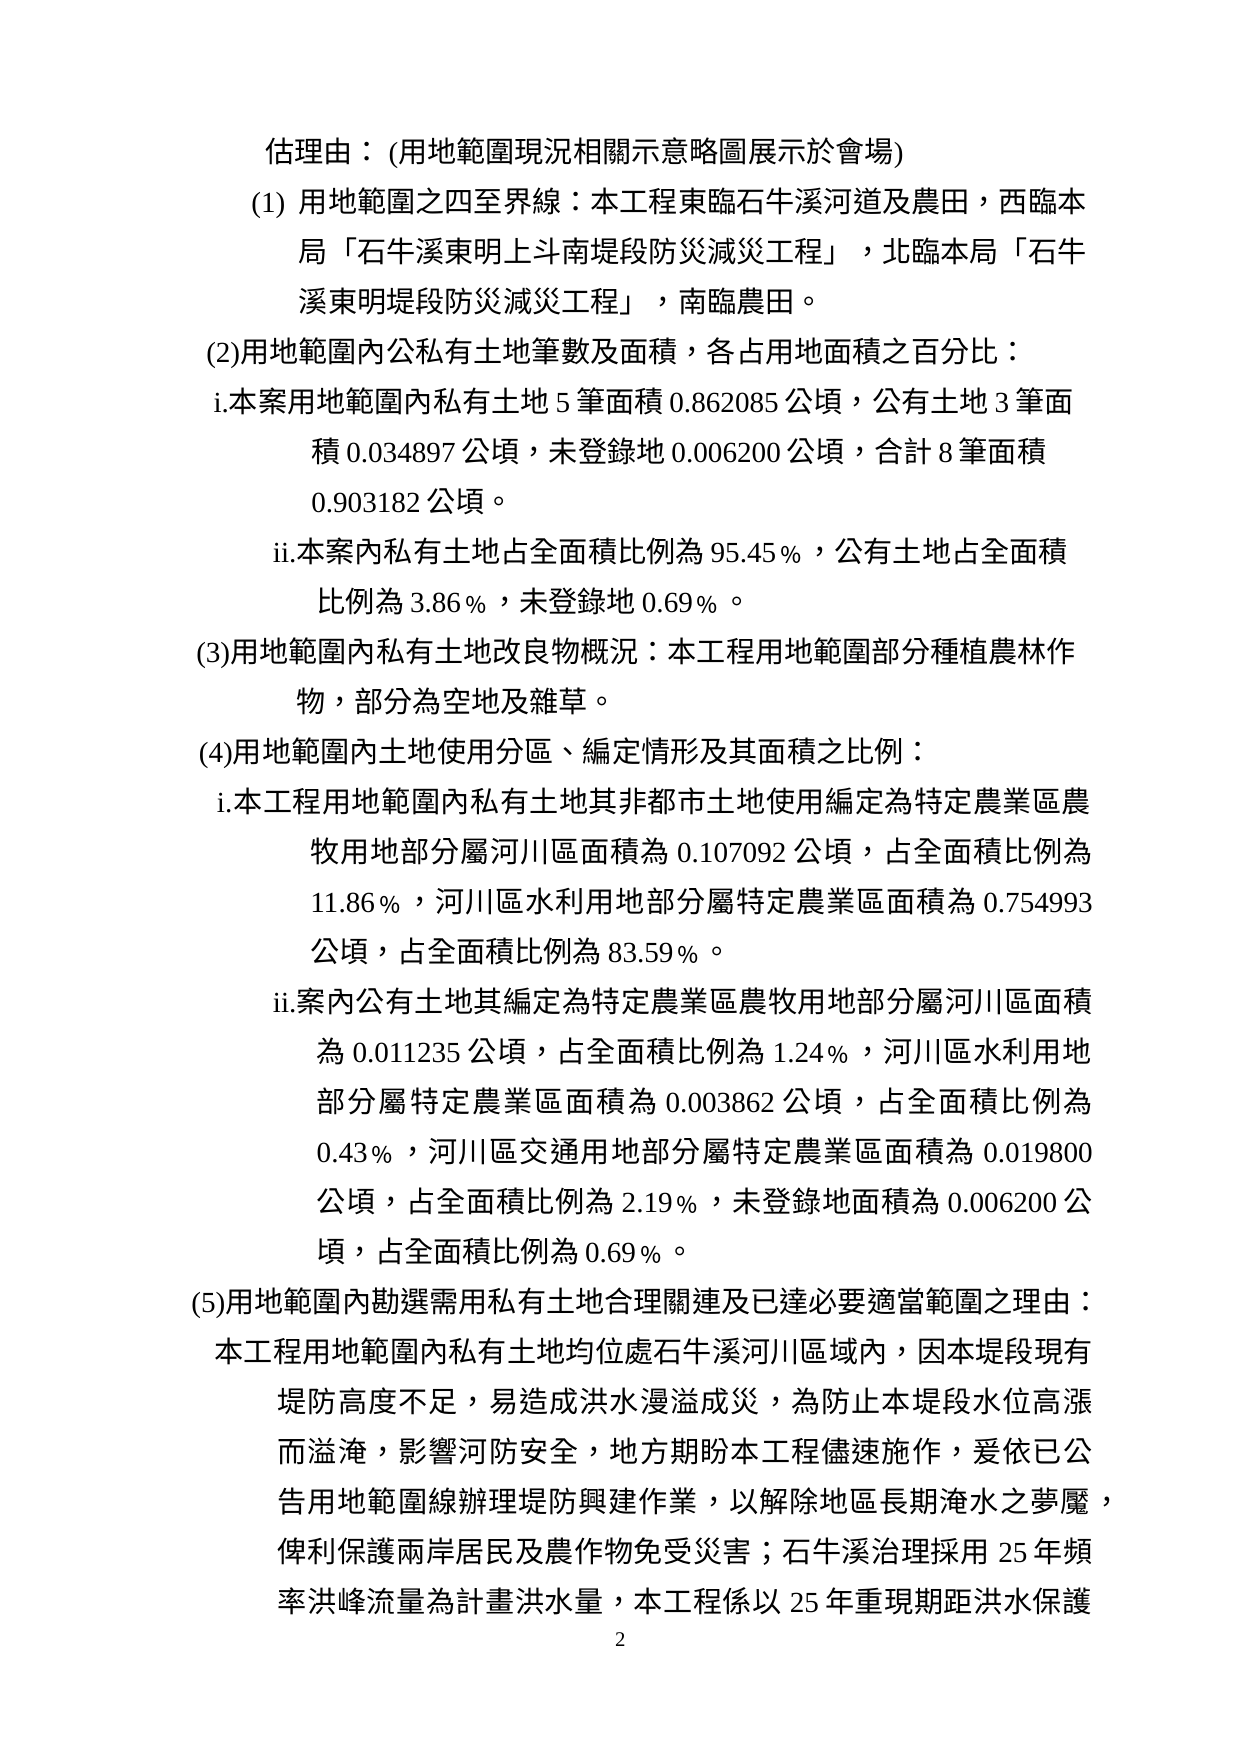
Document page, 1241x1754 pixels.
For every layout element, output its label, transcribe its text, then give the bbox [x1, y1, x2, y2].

text (5)用地範圍內勘選需用私有土地合理關連及已達必要適當範圍之理由： [147, 1272, 1092, 1322]
text (4)用地範圍內土地使用分區、編定情形及其面積之比例： [148, 722, 1092, 772]
text ii.案內公有土地其編定為特定農業區農牧用地部分屬河川區面積為0.011235公頃，占全面積比例為1.24﹪，河川區水利用地部分屬特定農業區面積為0.003862公頃，占全面積比例為0.43﹪，河川區交通用地部分屬特定農業區面積為0.019800公頃，占全面積比例為2.19﹪，未登錄地面積為0.006200公頃，占全面積比例為0.69﹪。 [273, 972, 1092, 1272]
text ii.本案內私有土地占全面積比例為95.45﹪，公有土地占全面積比例為3.86﹪，未登錄地0.69﹪。 [273, 522, 1092, 622]
text (3)用地範圍內私有土地改良物概況：本工程用地範圍部分種植農林作物，部分為空地及雜草。 [145, 622, 1092, 722]
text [148, 1322, 1092, 1622]
text i.本工程用地範圍內私有土地其非都市土地使用編定為特定農業區農牧用地部分屬河川區面積為0.107092公頃，占全面積比例為11.86﹪，河川區水利用地部分屬特定農業區面積為0.754993公頃，占全面積比例為83.59﹪。 [148, 772, 1092, 972]
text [146, 122, 1092, 172]
list 用地範圍之四至界線：本工程東臨石牛溪河道及農田，西臨本局「石牛溪東明上斗南堤段防災減災工程」，北臨本局「石牛溪東明堤段防災減災工程」，南臨農田。 [251, 172, 1092, 322]
text i.本案用地範圍內私有土地5筆面積0.862085公頃，公有土地3筆面積0.034897公頃，未登錄地0.006200公頃，合計8筆面積0.903182公頃。 [148, 372, 1092, 522]
text (2)用地範圍內公私有土地筆數及面積，各占用地面積之百分比： [148, 322, 1092, 372]
